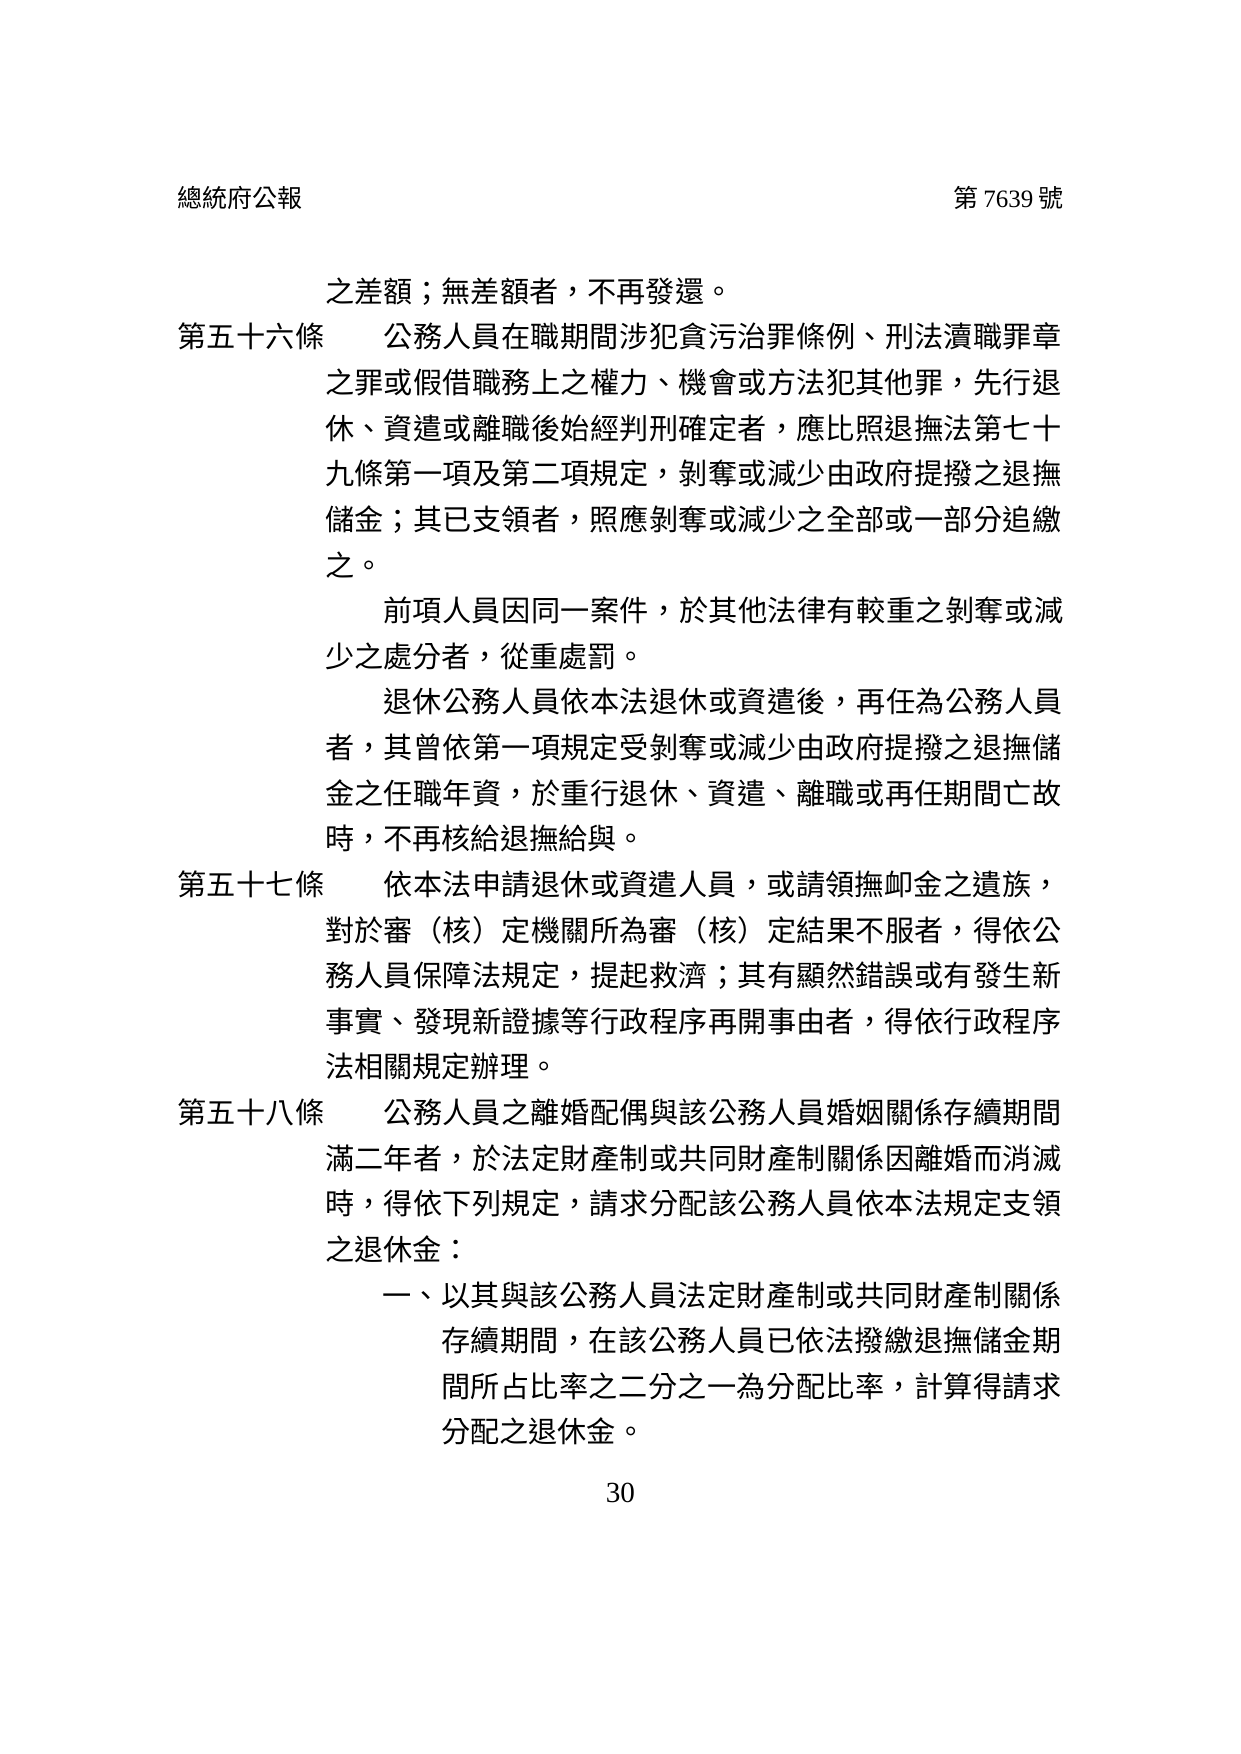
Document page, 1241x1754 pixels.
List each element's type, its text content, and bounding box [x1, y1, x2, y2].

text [325, 266, 1063, 311]
text 退休公務人員依本法退休或資遣後，再任為公務人員者，其曾依第一項規定受剝奪或減少由政府提撥之退撫儲金之任職年資，於重行退休、資遣、離職或再任期間亡故時，不再核給退撫給與。 [325, 676, 1063, 859]
text 第五十七條 依本法申請退休或資遣人員，或請領撫卹金之遺族，對於審（核）定機關所為審（核）定結果不服者，得依公務人員保障法規定，提起救濟；其有顯然錯誤或有發生新事實、發現新證據等行政程序再開事由者，得依行政程序法相關規定辦理。 [177, 859, 1063, 1087]
text 第五十八條 公務人員之離婚配偶與該公務人員婚姻關係存續期間滿二年者，於法定財產制或共同財產制關係因離婚而消滅時，得依下列規定，請求分配該公務人員依本法規定支領之退休金： [177, 1087, 1063, 1269]
text 一、 以其與該公務人員法定財產制或共同財產制關係存續期間，在該公務人員已依法撥繳退撫儲金期間所占比率之二分之一為分配比率，計算得請求分配之退休金。 [382, 1269, 1063, 1452]
text 前項人員因同一案件，於其他法律有較重之剝奪或減少之處分者，從重處罰。 [325, 585, 1063, 676]
text 第五十六條 公務人員在職期間涉犯貪污治罪條例、刑法瀆職罪章之罪或假借職務上之權力、機會或方法犯其他罪，先行退休、資遣或離職後始經判刑確定者，應比照退撫法第七十九條第一項及第二項規定，剝奪或減少由政府提撥之退撫儲金；其已支領者，照應剝奪或減少之全部或一部分追繳之。 [177, 311, 1063, 585]
